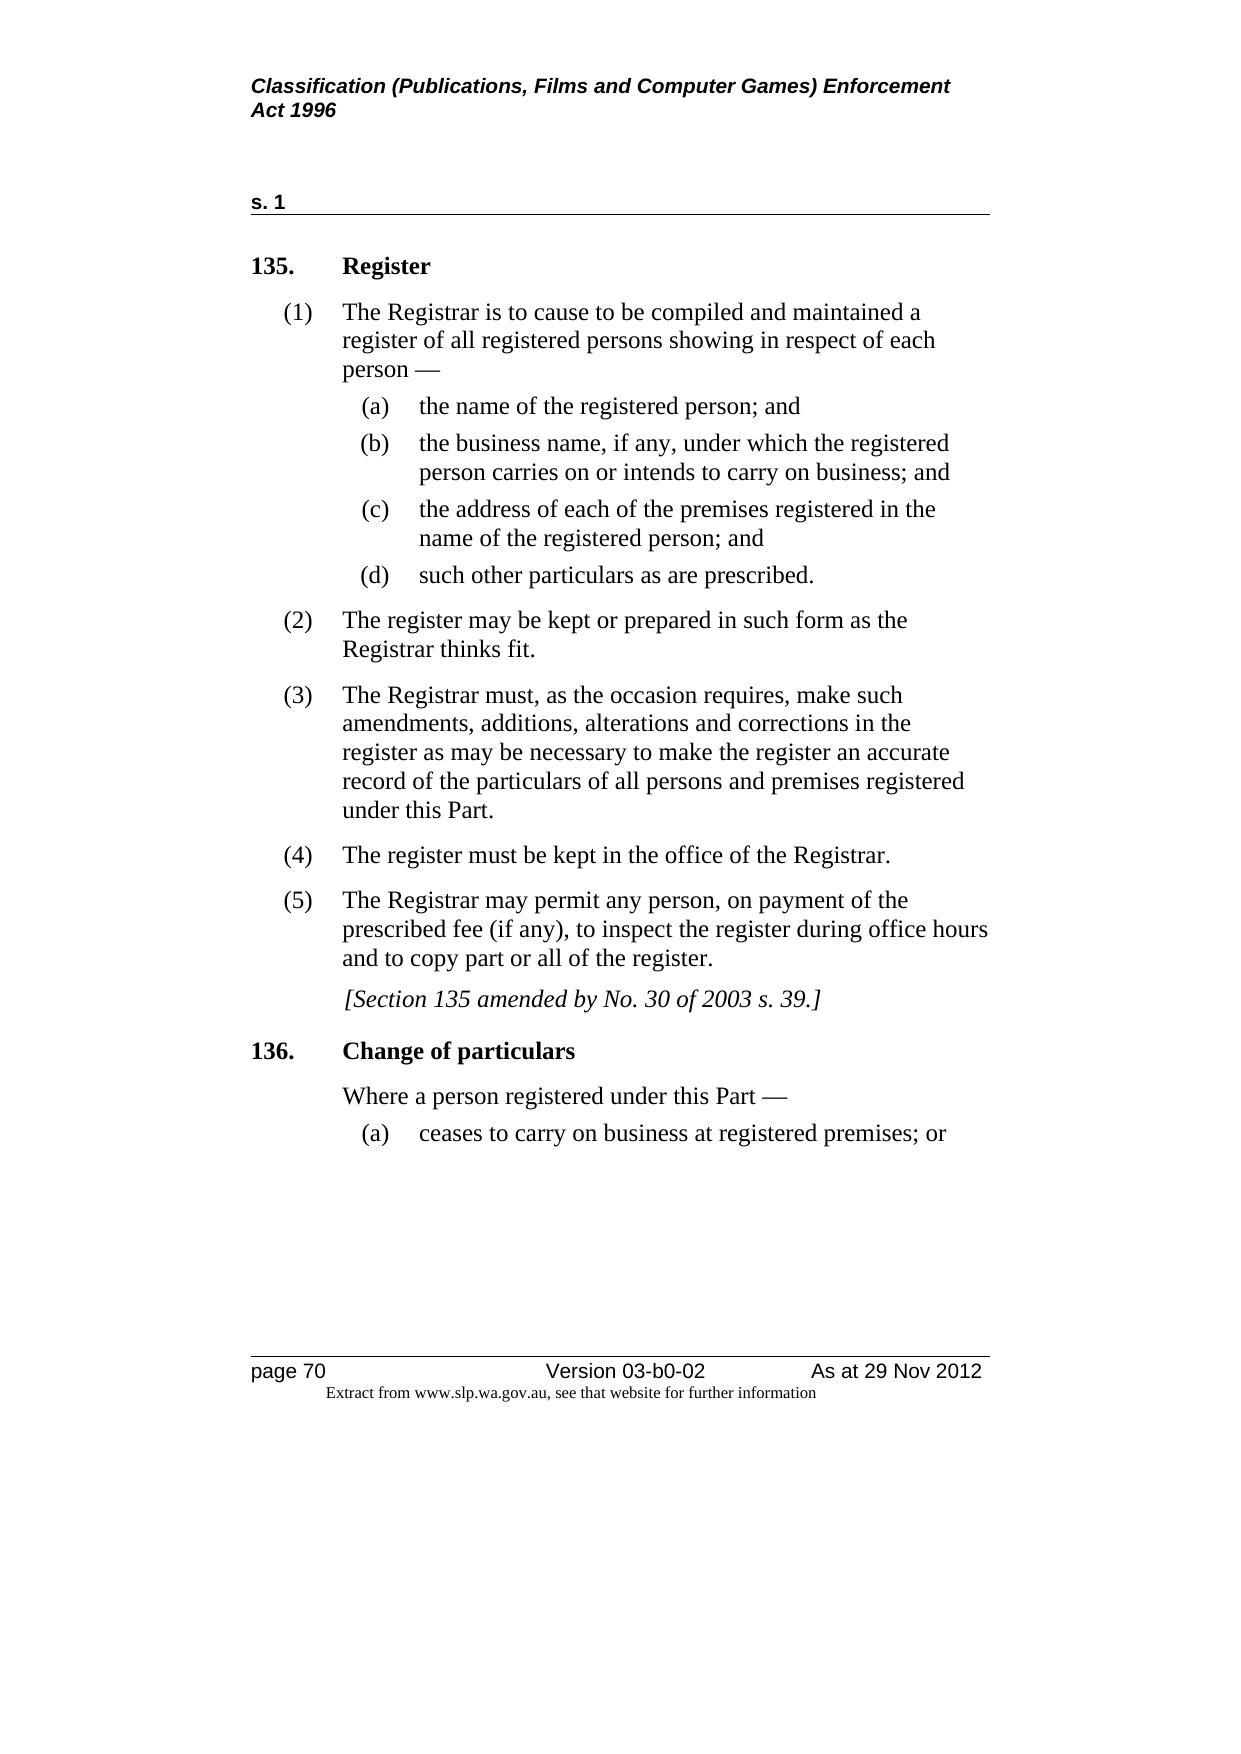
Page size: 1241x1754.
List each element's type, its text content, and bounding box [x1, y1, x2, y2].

text (3) The Registrar must, as the occasion requires, make such amendments, additions, alterations and corrections in the register as may be necessary to make the register an accurate record of the particulars of all persons and premises registered under this Part. [251, 680, 990, 823]
text (4) The register must be kept in the office of the Registrar. [251, 840, 990, 869]
subtitle 135. Register [251, 251, 990, 280]
text (b) the business name, if any, under which the registered person carries on or intends to carry on business; and [251, 428, 990, 486]
text (a) ceases to carry on business at registered premises; or [251, 1118, 990, 1147]
text (a) the name of the registered person; and [251, 391, 990, 420]
text Where a person registered under this Part — [251, 1081, 990, 1110]
text (c) the address of each of the premises registered in the name of the registered person; and [251, 494, 990, 552]
subtitle 136. Change of particulars [251, 1036, 990, 1065]
text [Section 135 amended by No. 30 of 2003 s. 39.] [251, 984, 990, 1013]
text (5) The Registrar may permit any person, on payment of the prescribed fee (if any), to inspect the register during office hours and to copy part or all of the register. [251, 886, 990, 972]
text (d) such other particulars as are prescribed. [251, 560, 990, 589]
text (2) The register may be kept or prepared in such form as the Registrar thinks fit. [251, 606, 990, 663]
text (1) The Registrar is to cause to be compiled and maintained a register of all registered persons showing in respect of each person — [251, 297, 990, 383]
